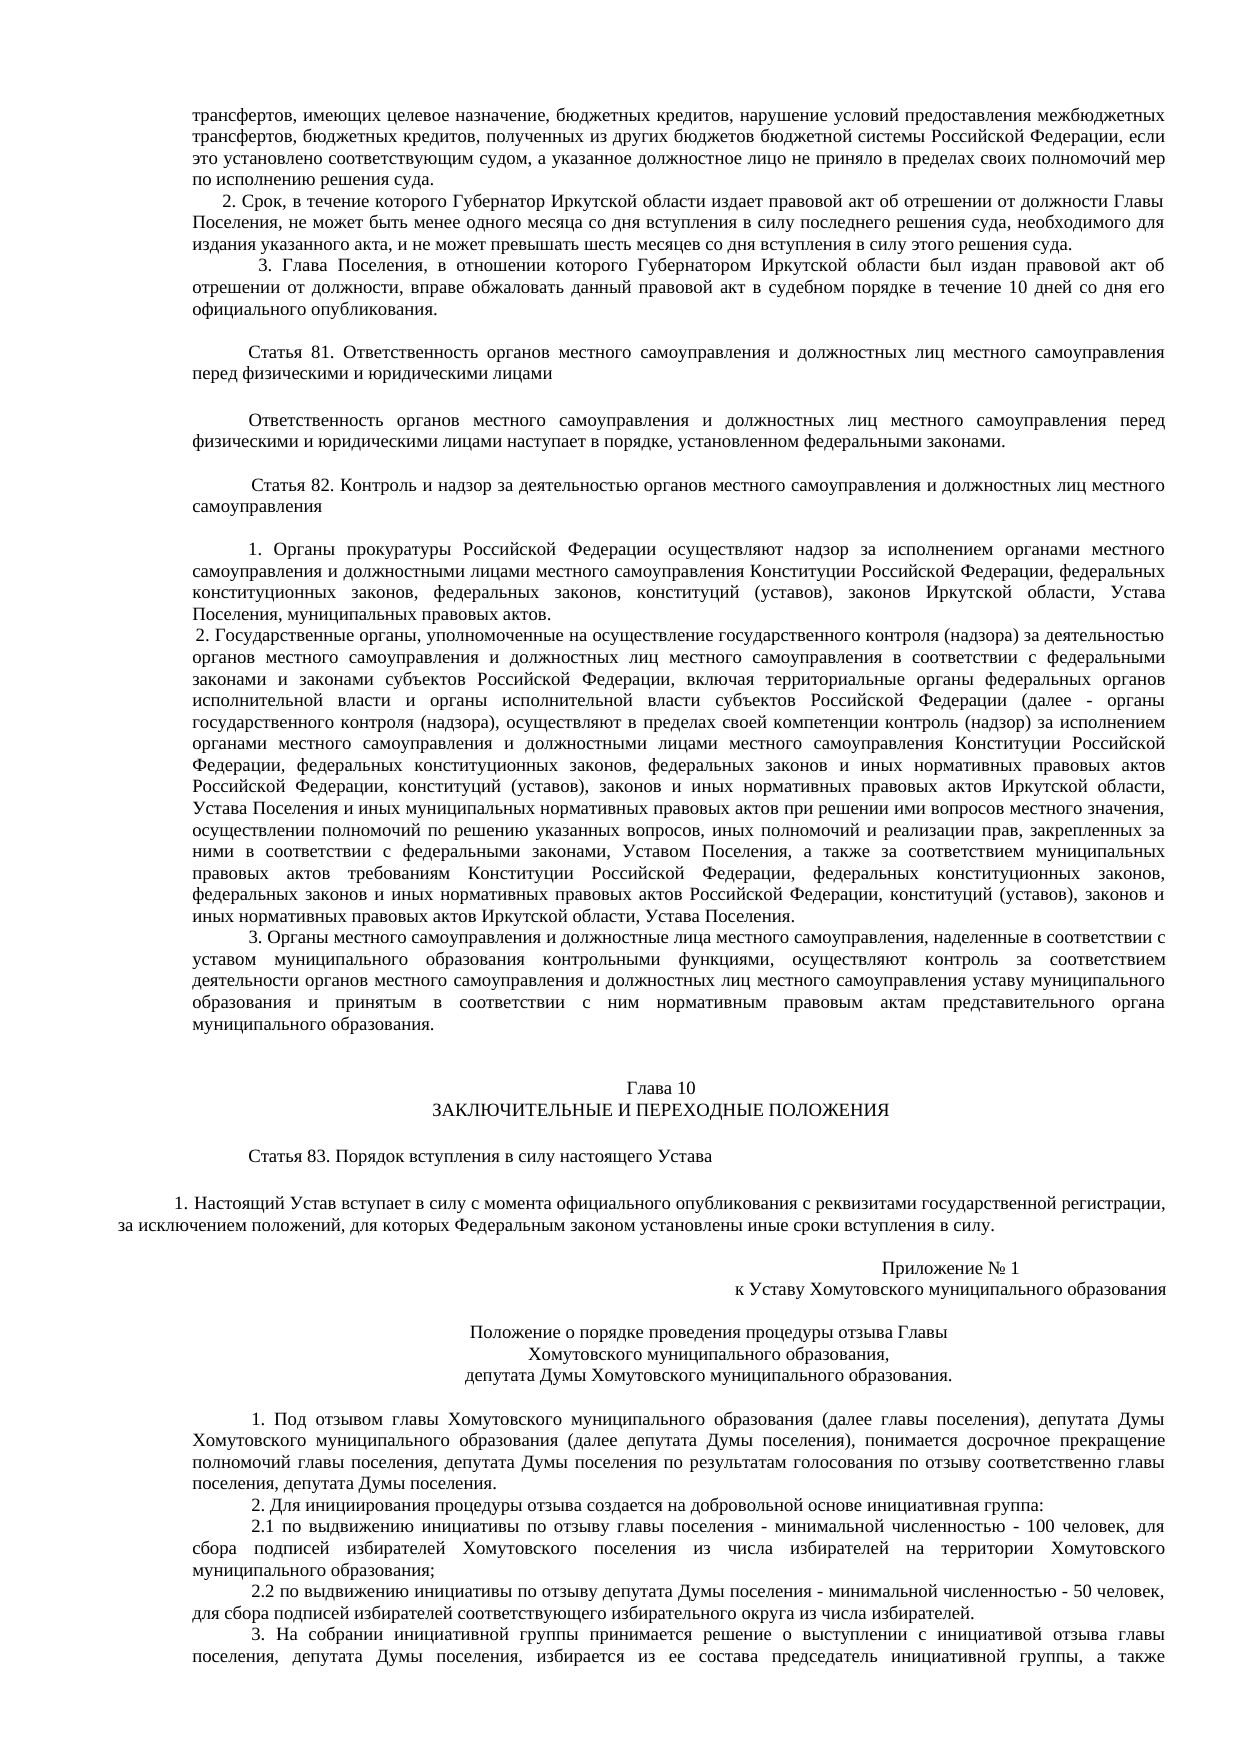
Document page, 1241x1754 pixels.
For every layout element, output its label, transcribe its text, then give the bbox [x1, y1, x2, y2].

text Хомутовского муниципального образования, [192, 1343, 1167, 1364]
text 2.1 по выдвижению инициативы по отзыву главы поселения - минимальной численностью - 100 человек, для сбора подписей избирателей Хомутовского поселения из числа избирателей на территории Хомутовского муниципального образования; [192, 1515, 1167, 1580]
text ЗАКЛЮЧИТЕЛЬНЫЕ И ПЕРЕХОДНЫЕ ПОЛОЖЕНИЯ [155, 1099, 1167, 1120]
text Ответственность органов местного самоуправления и должностных лиц местного самоуправления перед физическими и юридическими лицами наступает в порядке, установленном федеральными законами. [192, 409, 1167, 452]
text 2. Для инициирования процедуры отзыва создается на добровольной основе инициативная группа: [192, 1494, 1167, 1515]
text 2. Государственные органы, уполномоченные на осуществление государственного контроля (надзора) за деятельностью органов местного самоуправления и должностных лиц местного самоуправления в соответствии с федеральными законами и законами субъектов Российской Федерации, включая территориальные органы федеральных органов исполнительной власти и органы исполнительной власти субъектов Российской Федерации (далее - органы государственного контроля (надзора), осуществляют в пределах своей компетенции контроль (надзор) за исполнением органами местного самоуправления и должностными лицами местного самоуправления Конституции Российской Федерации, федеральных конституционных законов, федеральных законов и иных нормативных правовых актов Российской Федерации, конституций (уставов), законов и иных нормативных правовых актов Иркутской области, Устава Поселения и иных муниципальных нормативных правовых актов при решении ими вопросов местного значения, осуществлении полномочий по решению указанных вопросов, иных полномочий и реализации прав, закрепленных за ними в соответствии с федеральными законами, Уставом Поселения, а также за соответствием муниципальных правовых актов требованиям Конституции Российской Федерации, федеральных конституционных законов, федеральных законов и иных нормативных правовых актов Российской Федерации, конституций (уставов), законов и иных нормативных правовых актов Иркутской области, Устава Поселения. [155, 624, 1167, 926]
list Настоящий Устав вступает в силу с момента официального опубликования с реквизитами государственной регистрации, за исключением положений, для которых Федеральным законом установлены иные сроки вступления в силу. [118, 1192, 1167, 1235]
text 3. Глава Поселения, в отношении которого Губернатором Иркутской области был издан правовой акт об отрешении от должности, вправе обжаловать данный правовой акт в судебном порядке в течение 10 дней со дня его официального опубликования. [192, 254, 1167, 319]
text Приложение № 1 [730, 1257, 1167, 1278]
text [155, 103, 1167, 190]
text к Уставу Хомутовского муниципального образования [730, 1278, 1167, 1300]
text Положение о порядке проведения процедуры отзыва Главы [192, 1321, 1167, 1343]
text Статья 82. Контроль и надзор за деятельностью органов местного самоуправления и должностных лиц местного самоуправления [192, 473, 1167, 517]
text Статья 81. Ответственность органов местного самоуправления и должностных лиц местного самоуправления перед физическими и юридическими лицами [192, 341, 1167, 384]
text 2. Срок, в течение которого Губернатор Иркутской области издает правовой акт об отрешении от должности Главы Поселения, не может быть менее одного месяца со дня вступления в силу последнего решения суда, необходимого для издания указанного акта, и не может превышать шесть месяцев со дня вступления в силу этого решения суда. [155, 190, 1167, 254]
text Глава 10 [155, 1077, 1167, 1099]
text 1. Под отзывом главы Хомутовского муниципального образования (далее главы поселения), депутата Думы Хомутовского муниципального образования (далее депутата Думы поселения), понимается досрочное прекращение полномочий главы поселения, депутата Думы поселения по результатам голосования по отзыву соответственно главы поселения, депутата Думы поселения. [192, 1407, 1167, 1494]
text 3. Органы местного самоуправления и должностные лица местного самоуправления, наделенные в соответствии с уставом муниципального образования контрольными функциями, осуществляют контроль за соответствием деятельности органов местного самоуправления и должностных лиц местного самоуправления уставу муниципального образования и принятым в соответствии с ним нормативным правовым актам представительного органа муниципального образования. [192, 926, 1167, 1034]
text депутата Думы Хомутовского муниципального образования. [192, 1364, 1167, 1386]
text 2.2 по выдвижению инициативы по отзыву депутата Думы поселения - минимальной численностью - 50 человек, для сбора подписей избирателей соответствующего избирательного округа из числа избирателей. [192, 1580, 1167, 1623]
text Статья 83. Порядок вступления в силу настоящего Устава [192, 1145, 1167, 1167]
text 1. Органы прокуратуры Российской Федерации осуществляют надзор за исполнением органами местного самоуправления и должностными лицами местного самоуправления Конституции Российской Федерации, федеральных конституционных законов, федеральных законов, конституций (уставов), законов Иркутской области, Устава Поселения, муниципальных правовых актов. [155, 538, 1167, 624]
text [192, 1623, 1167, 1666]
